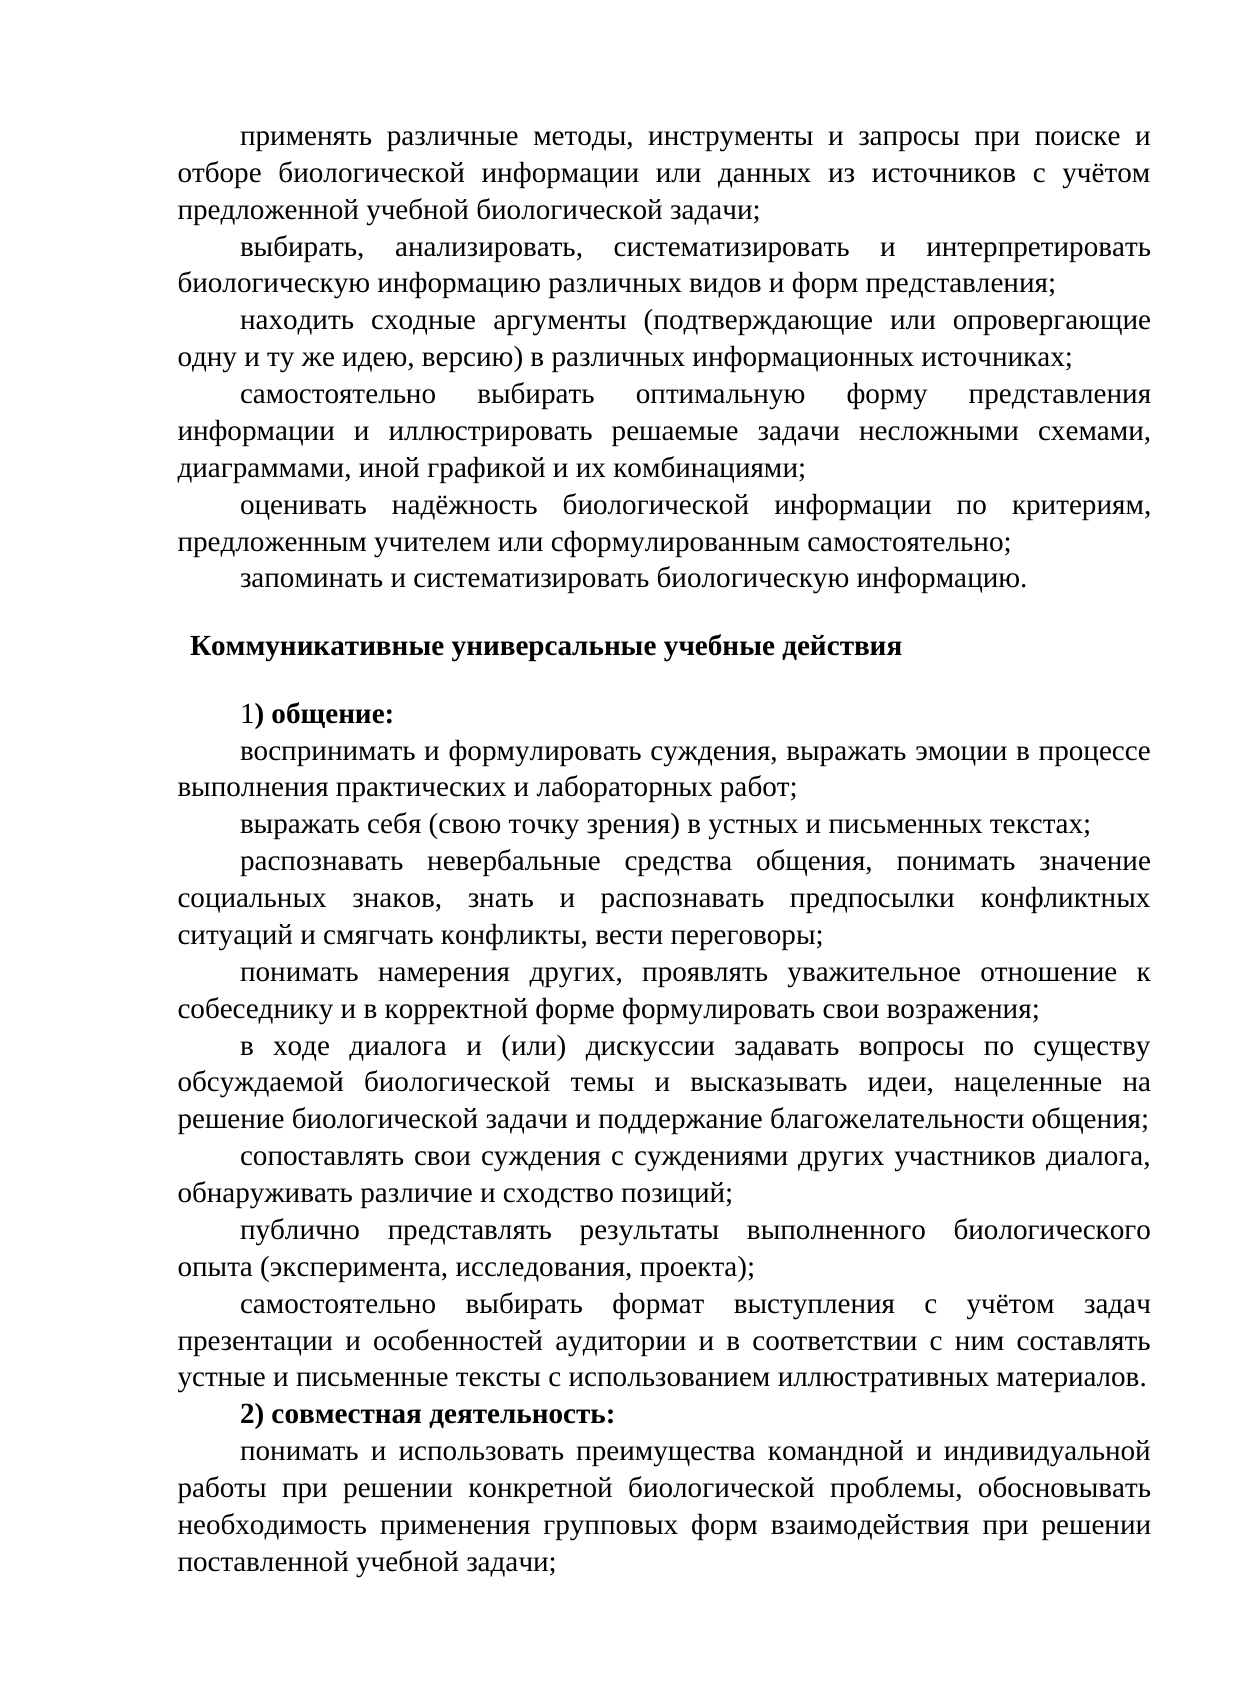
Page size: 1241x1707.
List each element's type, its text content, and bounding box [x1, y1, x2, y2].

text 2) совместная деятельность: [177, 1396, 1152, 1430]
text публично представлять результаты выполненного биологического опыта (эксперимента, исследования, проекта); [177, 1212, 1152, 1282]
text выражать себя (свою точку зрения) в устных и письменных текстах; [177, 806, 1152, 840]
text в ходе диалога и (или) дискуссии задавать вопросы по существу обсуждаемой биологической темы и высказывать идеи, нацеленные на решение биологической задачи и поддержание благожелательности общения; [177, 1028, 1152, 1135]
text сопоставлять свои суждения с суждениями других участников диалога, обнаруживать различие и сходство позиций; [177, 1138, 1152, 1209]
text оценивать надёжность биологической информации по критериям, предложенным учителем или сформулированным самостоятельно; [177, 487, 1152, 557]
text 1) общение: [177, 696, 1152, 729]
text применять различные методы, инструменты и запросы при поиске и отборе биологической информации или данных из источников с учётом предложенной учебной биологической задачи; [177, 118, 1152, 225]
text воспринимать и формулировать суждения, выражать эмоции в процессе выполнения практических и лабораторных работ; [177, 733, 1152, 803]
text самостоятельно выбирать оптимальную форму представления информации и иллюстрировать решаемые задачи несложными схемами, диаграммами, иной графикой и их комбинациями; [177, 376, 1152, 483]
text распознавать невербальные средства общения, понимать значение социальных знаков, знать и распознавать предпосылки конфликтных ситуаций и смягчать конфликты, вести переговоры; [177, 843, 1152, 951]
text запоминать и систематизировать биологическую информацию. [177, 561, 1152, 594]
text понимать и использовать преимущества командной и индивидуальной работы при решении конкретной биологической проблемы, обосновывать необходимость применения групповых форм взаимодействия при решении поставленной учебной задачи; [177, 1433, 1152, 1577]
text Коммуникативные универсальные учебные действия [190, 628, 1152, 662]
text самостоятельно выбирать формат выступления с учётом задач презентации и особенностей аудитории и в соответствии с ним составлять устные и письменные тексты с использованием иллюстративных материалов. [177, 1286, 1152, 1393]
text находить сходные аргументы (подтверждающие или опровергающие одну и ту же идею, версию) в различных информационных источниках; [177, 302, 1152, 373]
text выбирать, анализировать, систематизировать и интерпретировать биологическую информацию различных видов и форм представления; [177, 229, 1152, 299]
text понимать намерения других, проявлять уважительное отношение к собеседнику и в корректной форме формулировать свои возражения; [177, 954, 1152, 1024]
